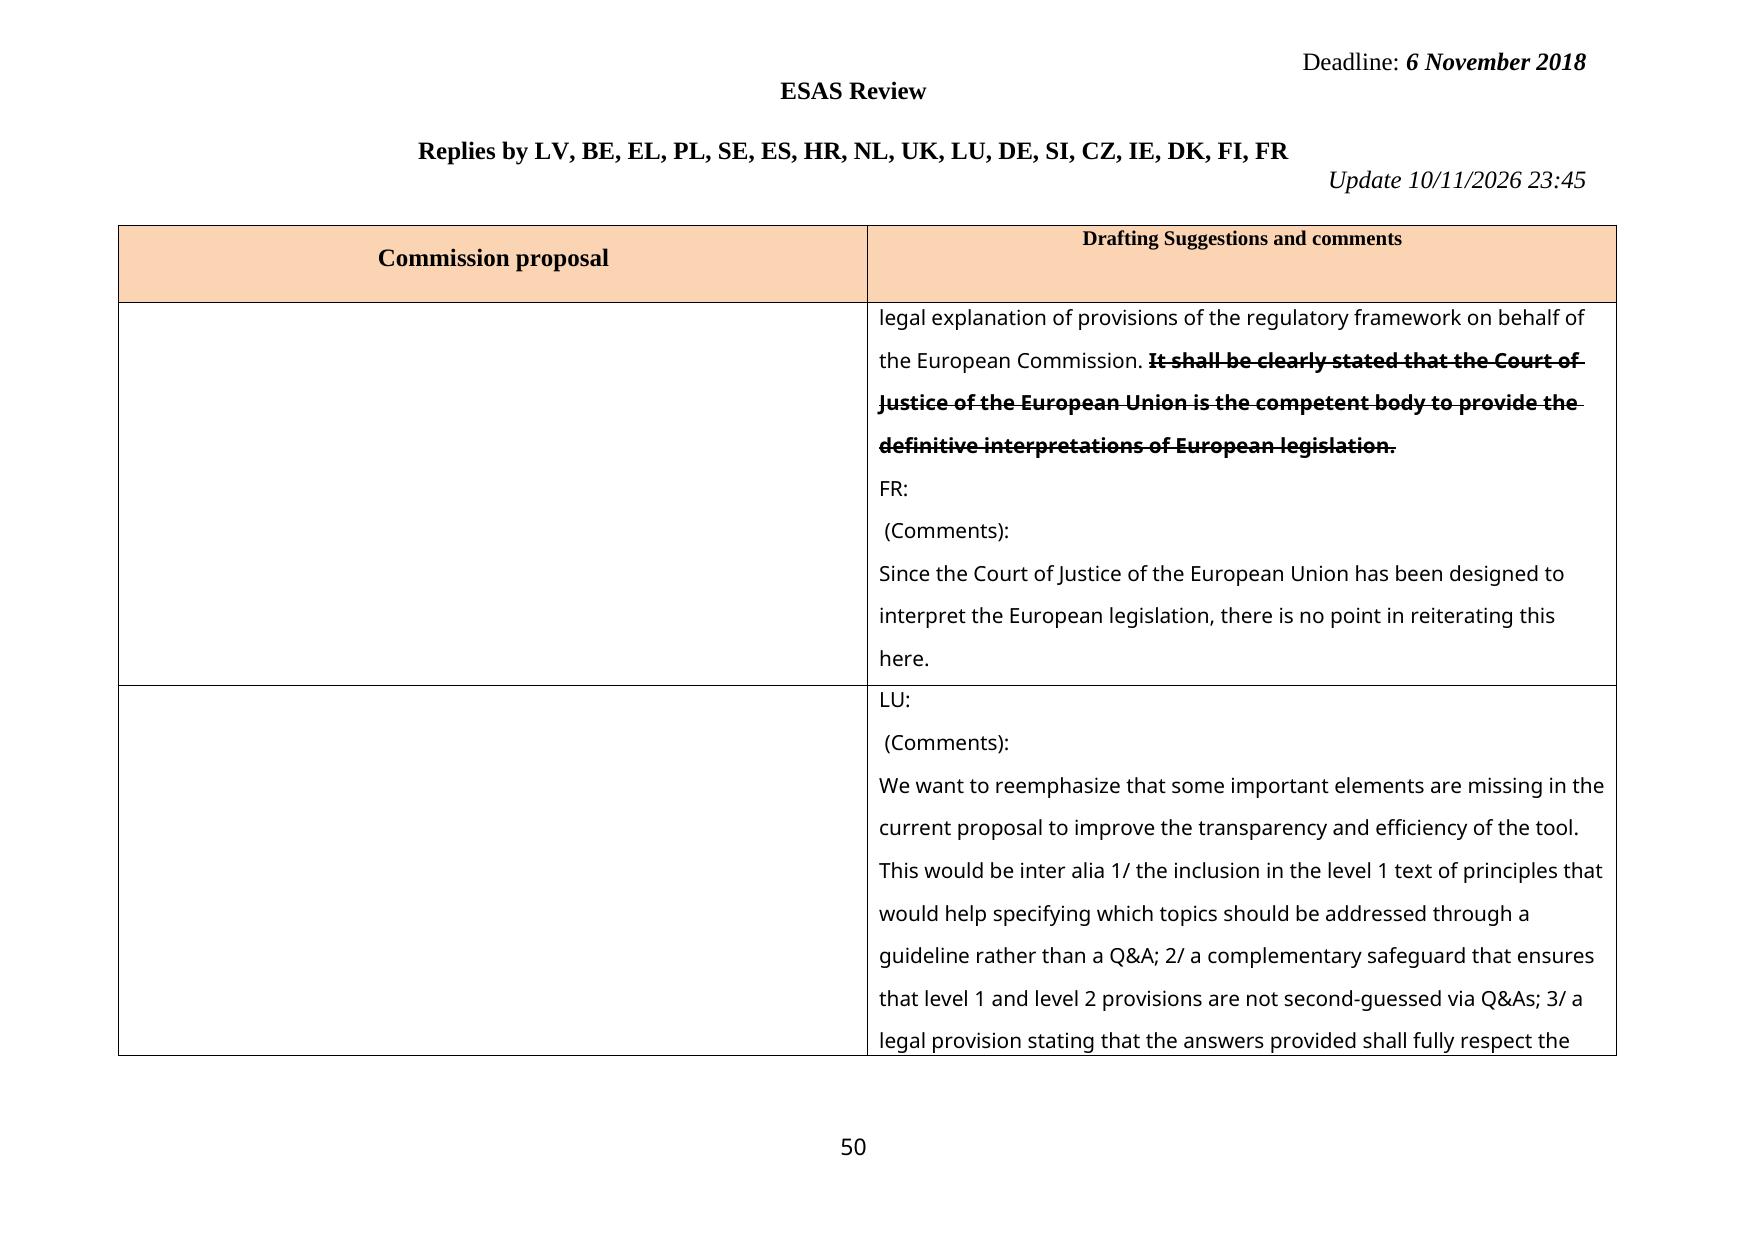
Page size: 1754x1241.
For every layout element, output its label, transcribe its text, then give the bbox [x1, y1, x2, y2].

table_cell [119, 686, 867, 1055]
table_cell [119, 303, 867, 684]
table_header Drafting Suggestions and comments [868, 226, 1616, 302]
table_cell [868, 686, 1616, 1055]
table_header Commission proposal [119, 226, 867, 302]
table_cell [868, 303, 1616, 684]
